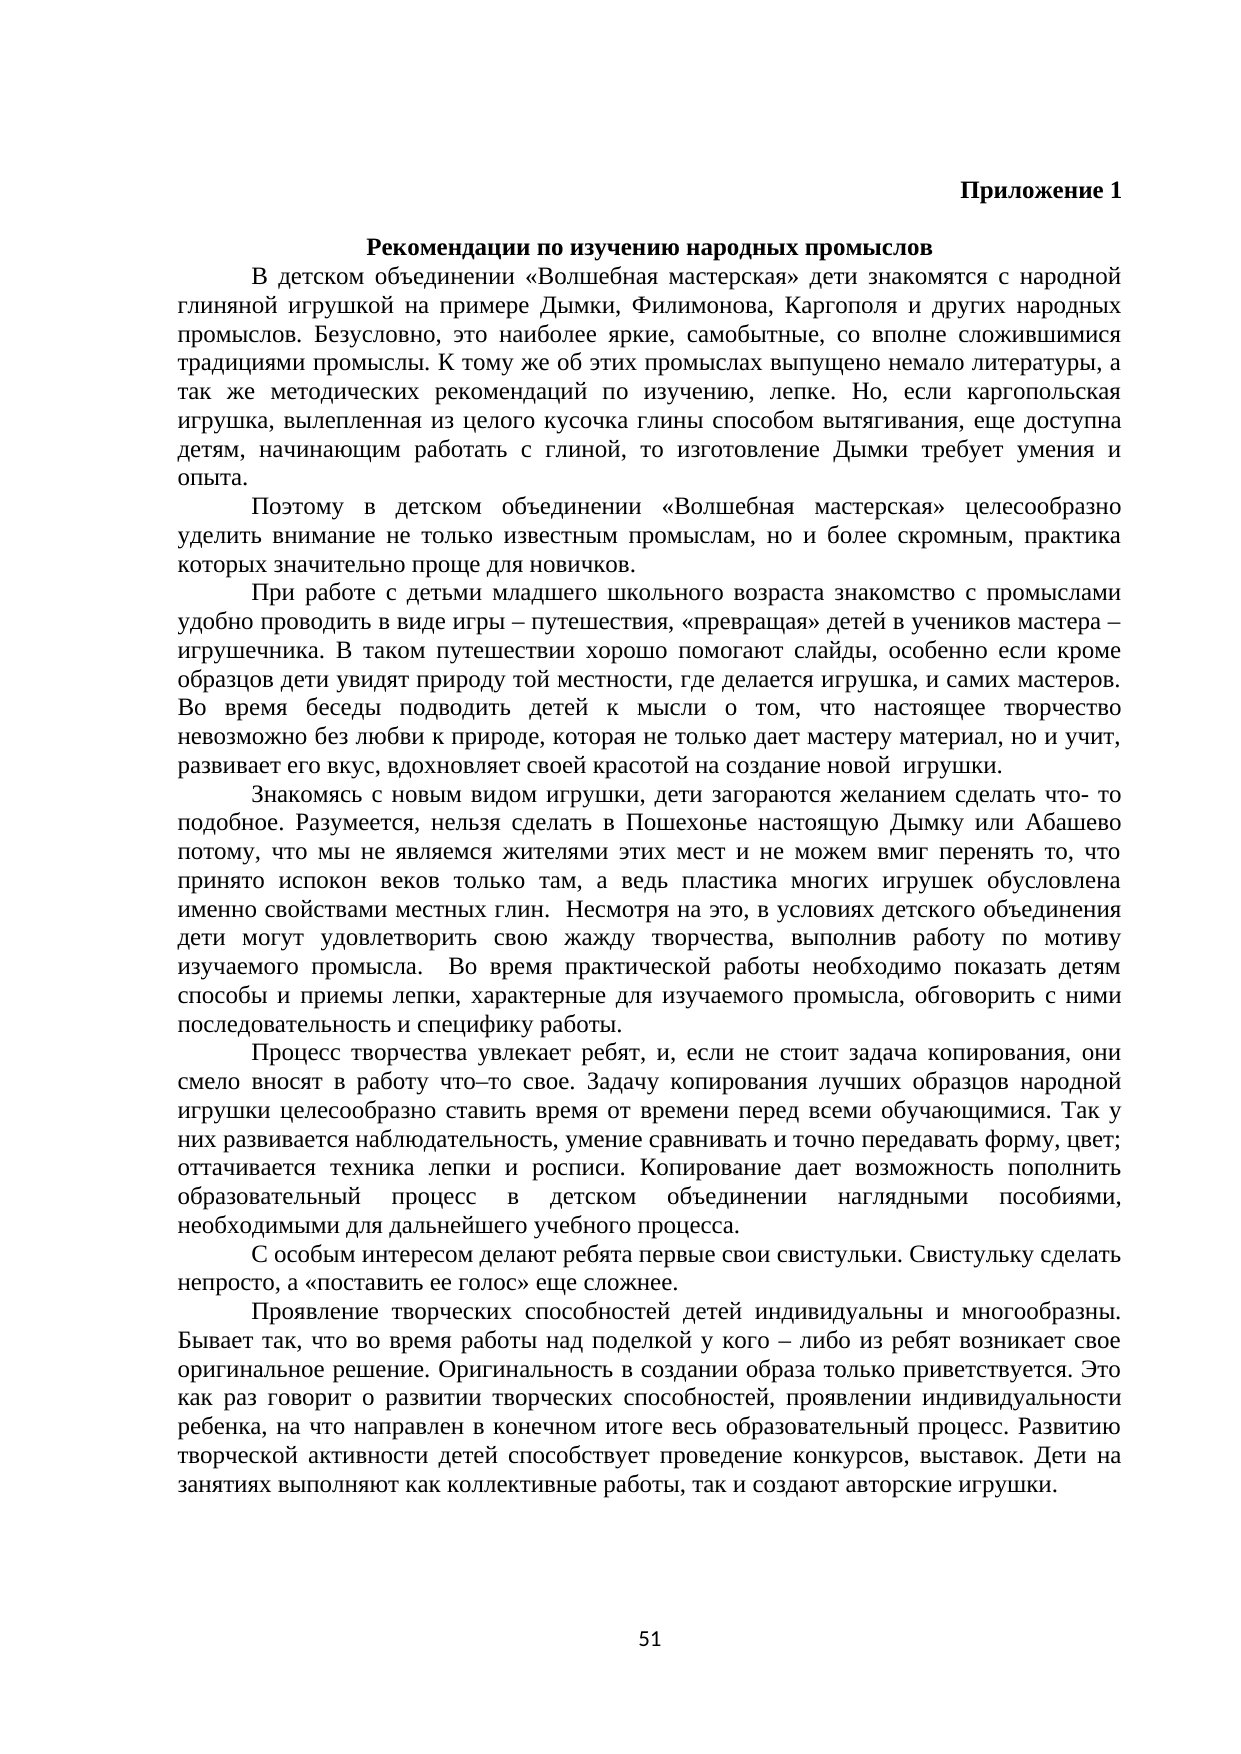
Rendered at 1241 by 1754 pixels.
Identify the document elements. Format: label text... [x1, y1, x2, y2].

text Рекомендации по изучению народных промыслов [177, 232, 1122, 261]
text При работе с детьми младшего школьного возраста знакомство с промыслами удобно проводить в виде игры – путешествия, «превращая» детей в учеников мастера – игрушечника. В таком путешествии хорошо помогают слайды, особенно если кроме образцов дети увидят природу той местности, где делается игрушка, и самих мастеров. Во время беседы подводить детей к мысли о том, что настоящее творчество невозможно без любви к природе, которая не только дает мастеру материал, но и учит, развивает его вкус, вдохновляет своей красотой на создание новой игрушки. [177, 577, 1122, 779]
text Проявление творческих способностей детей индивидуальны и многообразны. Бывает так, что во время работы над поделкой у кого – либо из ребят возникает свое оригинальное решение. Оригинальность в создании образа только приветствуется. Это как раз говорит о развитии творческих способностей, проявлении индивидуальности ребенка, на что направлен в конечном итоге весь образовательный процесс. Развитию творческой активности детей способствует проведение конкурсов, выставок. Дети на занятиях выполняют как коллективные работы, так и создают авторские игрушки. [177, 1296, 1122, 1497]
text Приложение 1 [177, 175, 1122, 204]
text С особым интересом делают ребята первые свои свистульки. Свистульку сделать непросто, а «поставить ее голос» еще сложнее. [177, 1239, 1122, 1296]
text Знакомясь с новым видом игрушки, дети загораются желанием сделать что- то подобное. Разумеется, нельзя сделать в Пошехонье настоящую Дымку или Абашево потому, что мы не являемся жителями этих мест и не можем вмиг перенять то, что принято испокон веков только там, а ведь пластика многих игрушек обусловлена именно свойствами местных глин. Несмотря на это, в условиях детского объединения дети могут удовлетворить свою жажду творчества, выполнив работу по мотиву изучаемого промысла. Во время практической работы необходимо показать детям способы и приемы лепки, характерные для изучаемого промысла, обговорить с ними последовательность и специфику работы. [177, 779, 1122, 1037]
text Процесс творчества увлекает ребят, и, если не стоит задача копирования, они смело вносят в работу что–то свое. Задачу копирования лучших образцов народной игрушки целесообразно ставить время от времени перед всеми обучающимися. Так у них развивается наблюдательность, умение сравнивать и точно передавать форму, цвет; оттачивается техника лепки и росписи. Копирование дает возможность пополнить образовательный процесс в детском объединении наглядными пособиями, необходимыми для дальнейшего учебного процесса. [177, 1037, 1122, 1239]
text Поэтому в детском объединении «Волшебная мастерская» целесообразно уделить внимание не только известным промыслам, но и более скромным, практика которых значительно проще для новичков. [177, 491, 1122, 577]
text В детском объединении «Волшебная мастерская» дети знакомятся с народной глиняной игрушкой на примере Дымки, Филимонова, Каргополя и других народных промыслов. Безусловно, это наиболее яркие, самобытные, со вполне сложившимися традициями промыслы. К тому же об этих промыслах выпущено немало литературы, а так же методических рекомендаций по изучению, лепке. Но, если каргопольская игрушка, вылепленная из целого кусочка глины способом вытягивания, еще доступна детям, начинающим работать с глиной, то изготовление Дымки требует умения и опыта. [177, 261, 1122, 491]
